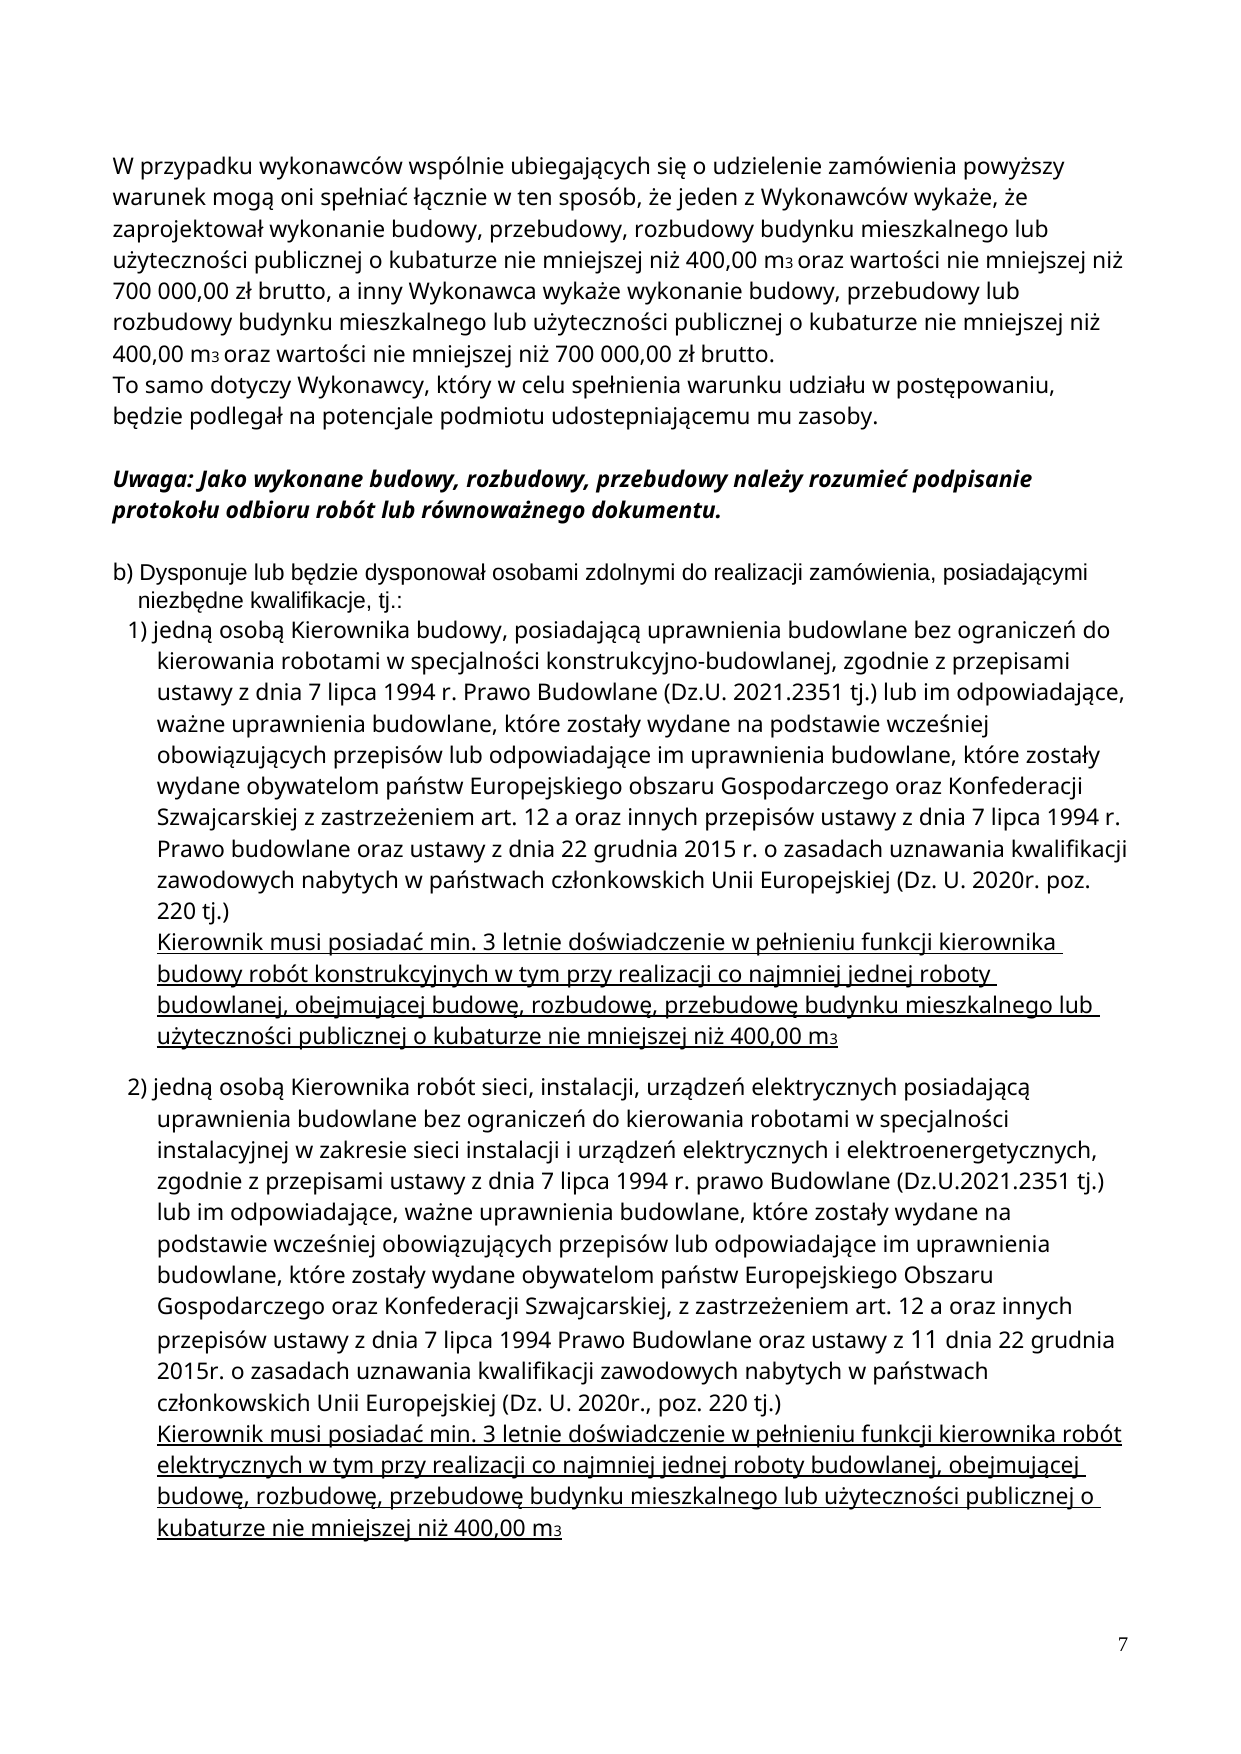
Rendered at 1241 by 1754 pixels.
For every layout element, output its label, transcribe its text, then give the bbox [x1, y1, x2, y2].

text Kierownik musi posiadać min. 3 letnie doświadczenie w pełnieniu funkcji kierownika budowy robót konstrukcyjnych w tym przy realizacji co najmniej jednej roboty budowlanej, obejmującej budowę, rozbudowę, przebudowę budynku mieszkalnego lub użyteczności publicznej o kubaturze nie mniejszej niż 400,00 m3 [157, 926, 1128, 1051]
text 1) jedną osobą Kierownika budowy, posiadającą uprawnienia budowlane bez ograniczeń do kierowania robotami w specjalności konstrukcyjno-budowlanej, zgodnie z przepisami ustawy z dnia 7 lipca 1994 r. Prawo Budowlane (Dz.U. 2021.2351 tj.) lub im odpowiadające, ważne uprawnienia budowlane, które zostały wydane na podstawie wcześniej obowiązujących przepisów lub odpowiadające im uprawnienia budowlane, które zostały wydane obywatelom państw Europejskiego obszaru Gospodarczego oraz Konfederacji Szwajcarskiej z zastrzeżeniem art. 12 a oraz innych przepisów ustawy z dnia 7 lipca 1994 r. Prawo budowlane oraz ustawy z dnia 22 grudnia 2015 r. o zasadach uznawania kwalifikacji zawodowych nabytych w państwach członkowskich Unii Europejskiej (Dz. U. 2020r. poz. 220 tj.) [127, 614, 1128, 926]
text b) Dysponuje lub będzie dysponował osobami zdolnymi do realizacji zamówienia, posiadającymi [112, 556, 1128, 587]
text To samo dotyczy Wykonawcy, który w celu spełnienia warunku udziału w postępowaniu, będzie podlegał na potencjale podmiotu udostepniającemu mu zasoby. [112, 369, 1128, 431]
text Kierownik musi posiadać min. 3 letnie doświadczenie w pełnieniu funkcji kierownika robót elektrycznych w tym przy realizacji co najmniej jednej roboty budowlanej, obejmującej budowę, rozbudowę, przebudowę budynku mieszkalnego lub użyteczności publicznej o kubaturze nie mniejszej niż 400,00 m3 [157, 1418, 1128, 1543]
text 2) jedną osobą Kierownika robót sieci, instalacji, urządzeń elektrycznych posiadającą uprawnienia budowlane bez ograniczeń do kierowania robotami w specjalności instalacyjnej w zakresie sieci instalacji i urządzeń elektrycznych i elektroenergetycznych, zgodnie z przepisami ustawy z dnia 7 lipca 1994 r. prawo Budowlane (Dz.U.2021.2351 tj.) lub im odpowiadające, ważne uprawnienia budowlane, które zostały wydane na podstawie wcześniej obowiązujących przepisów lub odpowiadające im uprawnienia budowlane, które zostały wydane obywatelom państw Europejskiego Obszaru Gospodarczego oraz Konfederacji Szwajcarskiej, z zastrzeżeniem art. 12 a oraz innych przepisów ustawy z dnia 7 lipca 1994 Prawo Budowlane oraz ustawy z 11 dnia 22 grudnia 2015r. o zasadach uznawania kwalifikacji zawodowych nabytych w państwach członkowskich Unii Europejskiej (Dz. U. 2020r., poz. 220 tj.) [127, 1071, 1128, 1418]
text Uwaga: Jako wykonane budowy, rozbudowy, przebudowy należy rozumieć podpisanie protokołu odbioru robót lub równoważnego dokumentu. [112, 462, 1128, 525]
text niezbędne kwalifikacje, tj.: [112, 587, 1128, 614]
text W przypadku wykonawców wspólnie ubiegających się o udzielenie zamówienia powyższy warunek mogą oni spełniać łącznie w ten sposób, że jeden z Wykonawców wykaże, że zaprojektował wykonanie budowy, przebudowy, rozbudowy budynku mieszkalnego lub użyteczności publicznej o kubaturze nie mniejszej niż 400,00 m3 oraz wartości nie mniejszej niż 700 000,00 zł brutto, a inny Wykonawca wykaże wykonanie budowy, przebudowy lub rozbudowy budynku mieszkalnego lub użyteczności publicznej o kubaturze nie mniejszej niż 400,00 m3 oraz wartości nie mniejszej niż 700 000,00 zł brutto. [112, 150, 1128, 369]
